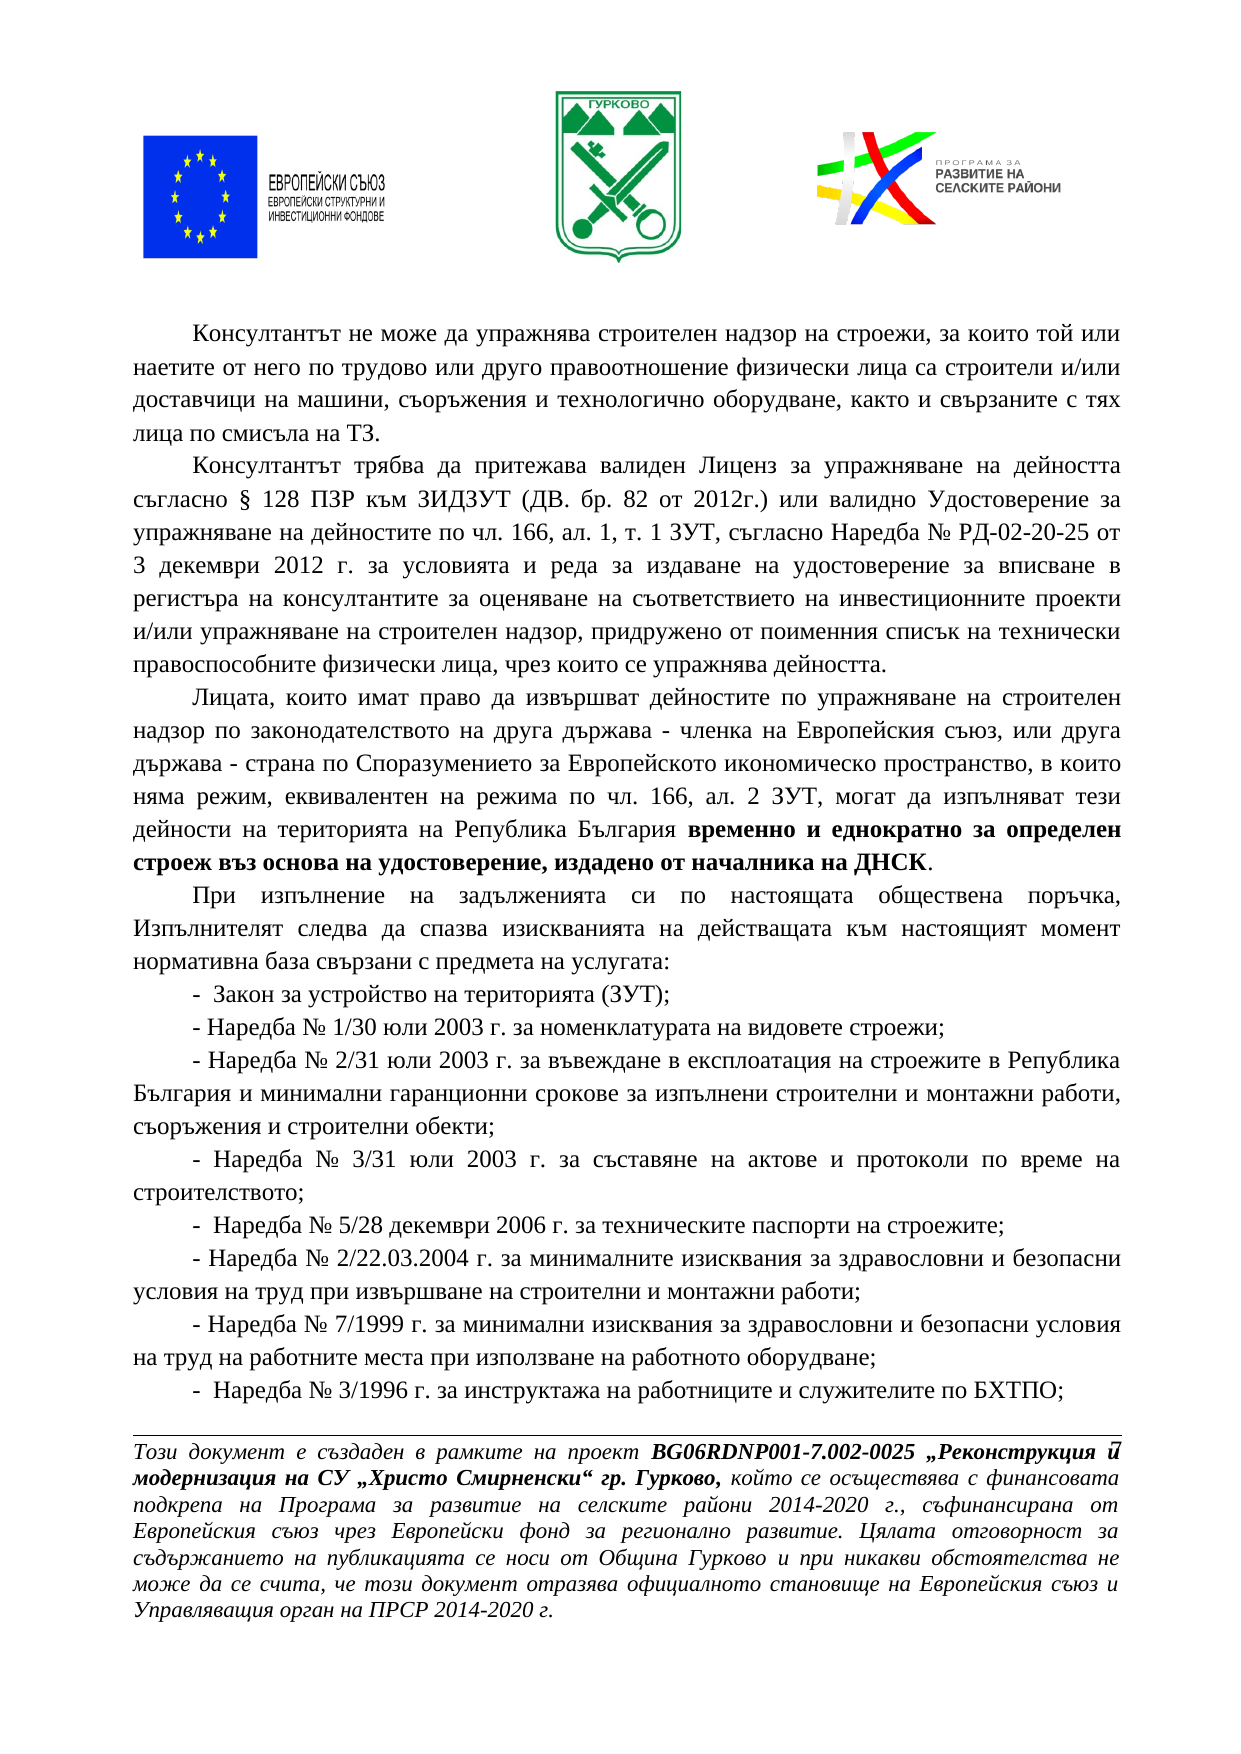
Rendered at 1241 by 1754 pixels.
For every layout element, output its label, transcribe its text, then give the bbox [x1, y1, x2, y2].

text - Закон за устройство на територията (ЗУТ); [133, 979, 1122, 1008]
text - Наредба № 2/31 юли 2003 г. за въвеждане в експлоатация на строежите в Република България и минимални гаранционни срокове за изпълнени строителни и монтажни работи, съоръжения и строителни обекти; [133, 1045, 1122, 1140]
text - Наредба № 1/30 юли 2003 г. за номенклатурата на видовете строежи; [133, 1012, 1122, 1041]
picture [803, 124, 1071, 231]
text - Наредба № 7/1999 г. за минимални изисквания за здравословни и безопасни условия на труд на работните места при използване на работното оборудване; [133, 1309, 1122, 1371]
text Консултантът трябва да притежава валиден Лиценз за упражняване на дейността съгласно § 128 ПЗР към ЗИДЗУТ (ДВ. бр. 82 от 2012г.) или валидно Удостоверение за упражняване на дейностите по чл. 166, ал. 1, т. 1 ЗУТ, съгласно Наредба № РД-02-20-25 от 3 декември 2012 г. за условията и реда за издаване на удостоверение за вписване в регистъра на консултантите за оценяване на съответствието на инвестиционните проекти и/или упражняване на строителен надзор, придружено от поименния списък на технически правоспособните физически лица, чрез които се упражнява дейността. [133, 451, 1122, 677]
text - Наредба № 3/31 юли 2003 г. за съставяне на актове и протоколи по време на строителството; [133, 1144, 1122, 1206]
picture [555, 91, 682, 263]
text - Наредба № 5/28 декември 2006 г. за техническите паспорти на строежите; [133, 1210, 1122, 1239]
text Консултантът не може да упражнява строителен надзор на строежи, за които той или наетите от него по трудово или друго правоотношение физически лица са строители и/или доставчици на машини, съоръжения и технологично оборудване, както и свързаните с тях лица по смисъла на ТЗ. [133, 318, 1122, 446]
text - Наредба № 2/22.03.2004 г. за минималните изисквания за здравословни и безопасни условия на труд при извършване на строителни и монтажни работи; [133, 1243, 1122, 1305]
picture [132, 117, 412, 271]
text Лицата, които имат право да извършват дейностите по упражняване на строителен надзор по законодателството на друга държава - членка на Европейския съюз, или друга държава - страна по Споразумението за Европейското икономическо пространство, в които няма режим, еквивалентен на режима по чл. 166, ал. 2 ЗУТ, могат да изпълняват тези дейности на територията на Република България временно и еднократно за определен строеж въз основа на удостоверение, издадено от началника на ДНСК. [133, 682, 1122, 876]
text - Наредба № 3/1996 г. за инструктажа на работниците и служителите по БХТПО; [133, 1375, 1122, 1404]
text При изпълнение на задълженията си по настоящата обществена поръчка, Изпълнителят следва да спазва изискванията на действащата към настоящият момент нормативна база свързани с предмета на услугата: [133, 880, 1122, 975]
